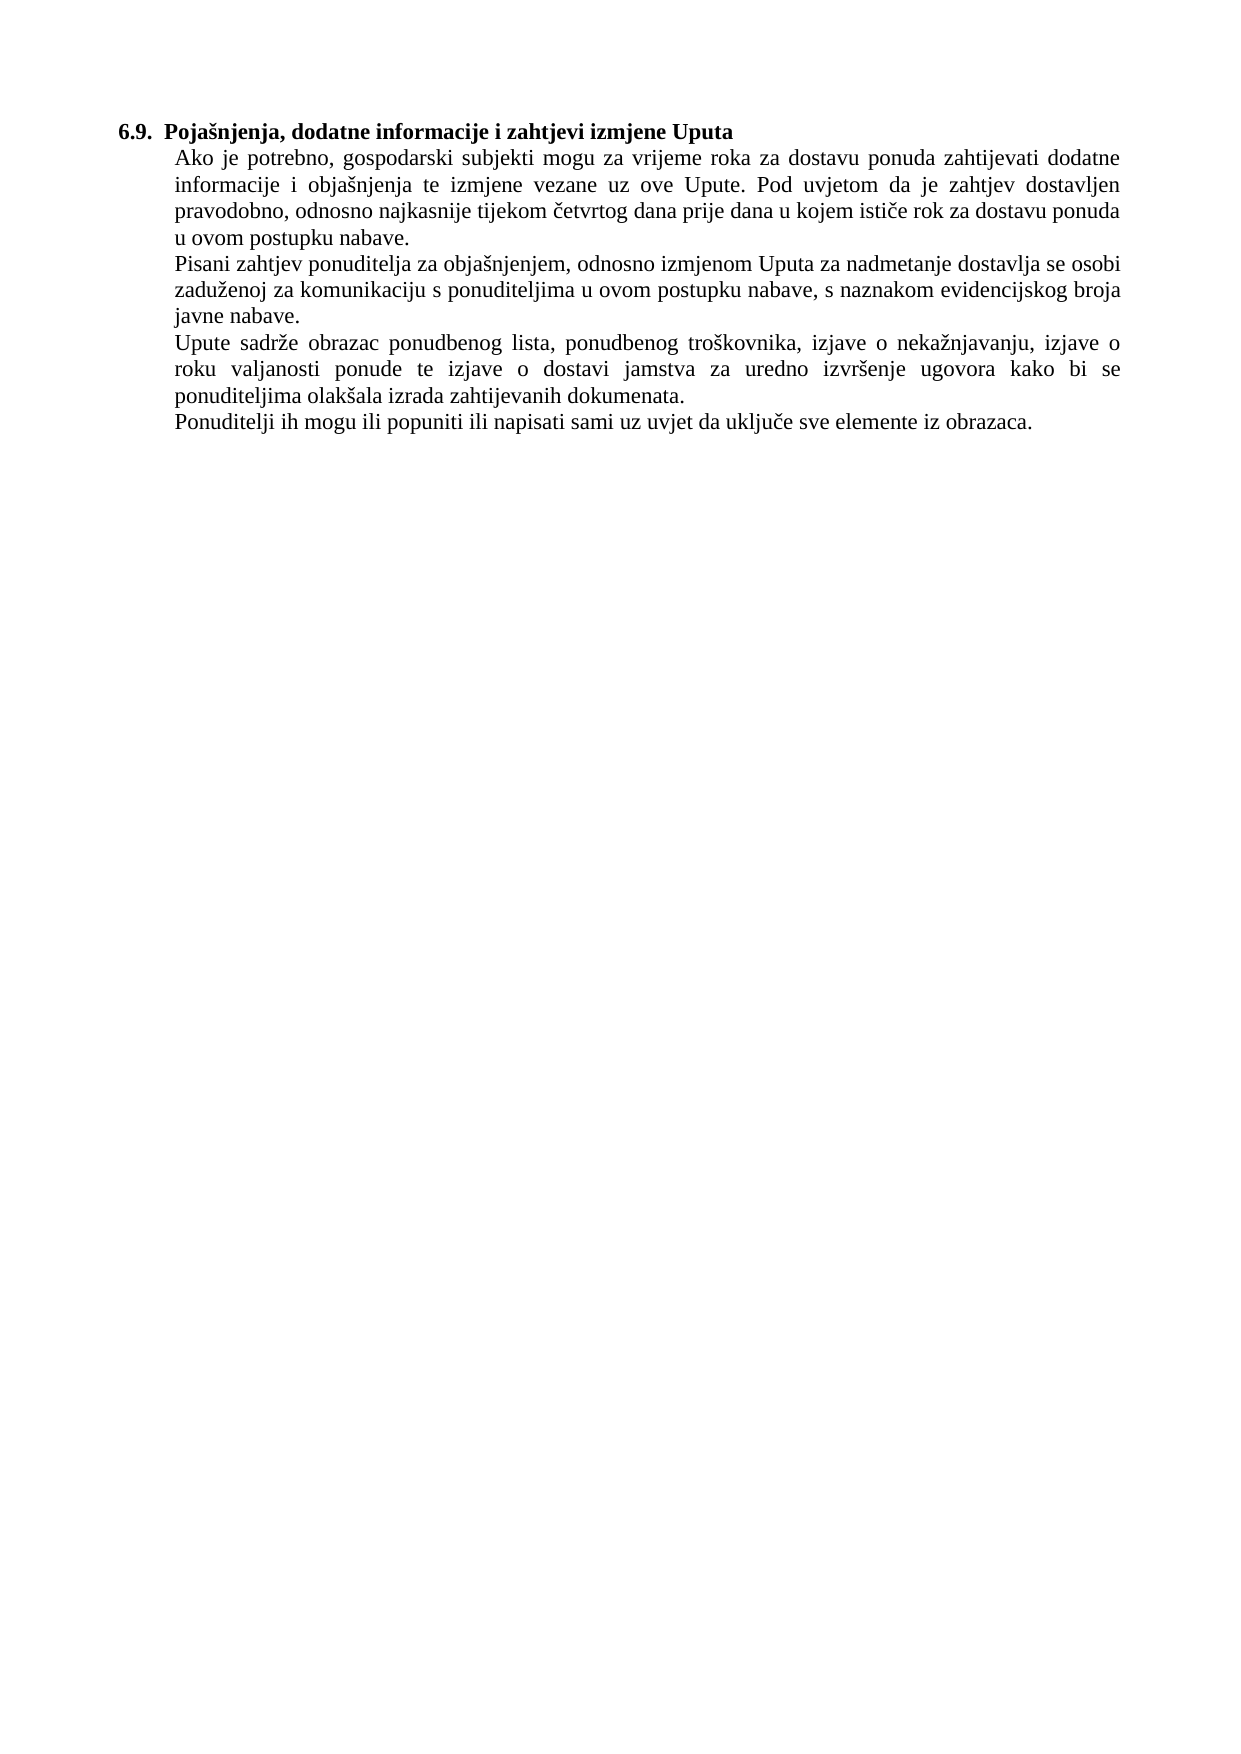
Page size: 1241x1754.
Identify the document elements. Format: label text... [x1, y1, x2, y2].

text Pisani zahtjev ponuditelja za objašnjenjem, odnosno izmjenom Uputa za nadmetanje dostavlja se osobi zaduženoj za komunikaciju s ponuditeljima u ovom postupku nabave, s naznakom evidencijskog broja javne nabave. [174, 250, 1122, 329]
text 6.9. Pojašnjenja, dodatne informacije i zahtjevi izmjene Uputa [118, 118, 1122, 144]
text Ponuditelji ih mogu ili popuniti ili napisati sami uz uvjet da uključe sve elemente iz obrazaca. [174, 408, 1122, 434]
text Ako je potrebno, gospodarski subjekti mogu za vrijeme roka za dostavu ponuda zahtijevati dodatne informacije i objašnjenja te izmjene vezane uz ove Upute. Pod uvjetom da je zahtjev dostavljen pravodobno, odnosno najkasnije tijekom četvrtog dana prije dana u kojem ističe rok za dostavu ponuda u ovom postupku nabave. [174, 144, 1122, 250]
text Upute sadrže obrazac ponudbenog lista, ponudbenog troškovnika, izjave o nekažnjavanju, izjave o roku valjanosti ponude te izjave o dostavi jamstva za uredno izvršenje ugovora kako bi se ponuditeljima olakšala izrada zahtijevanih dokumenata. [174, 329, 1122, 408]
